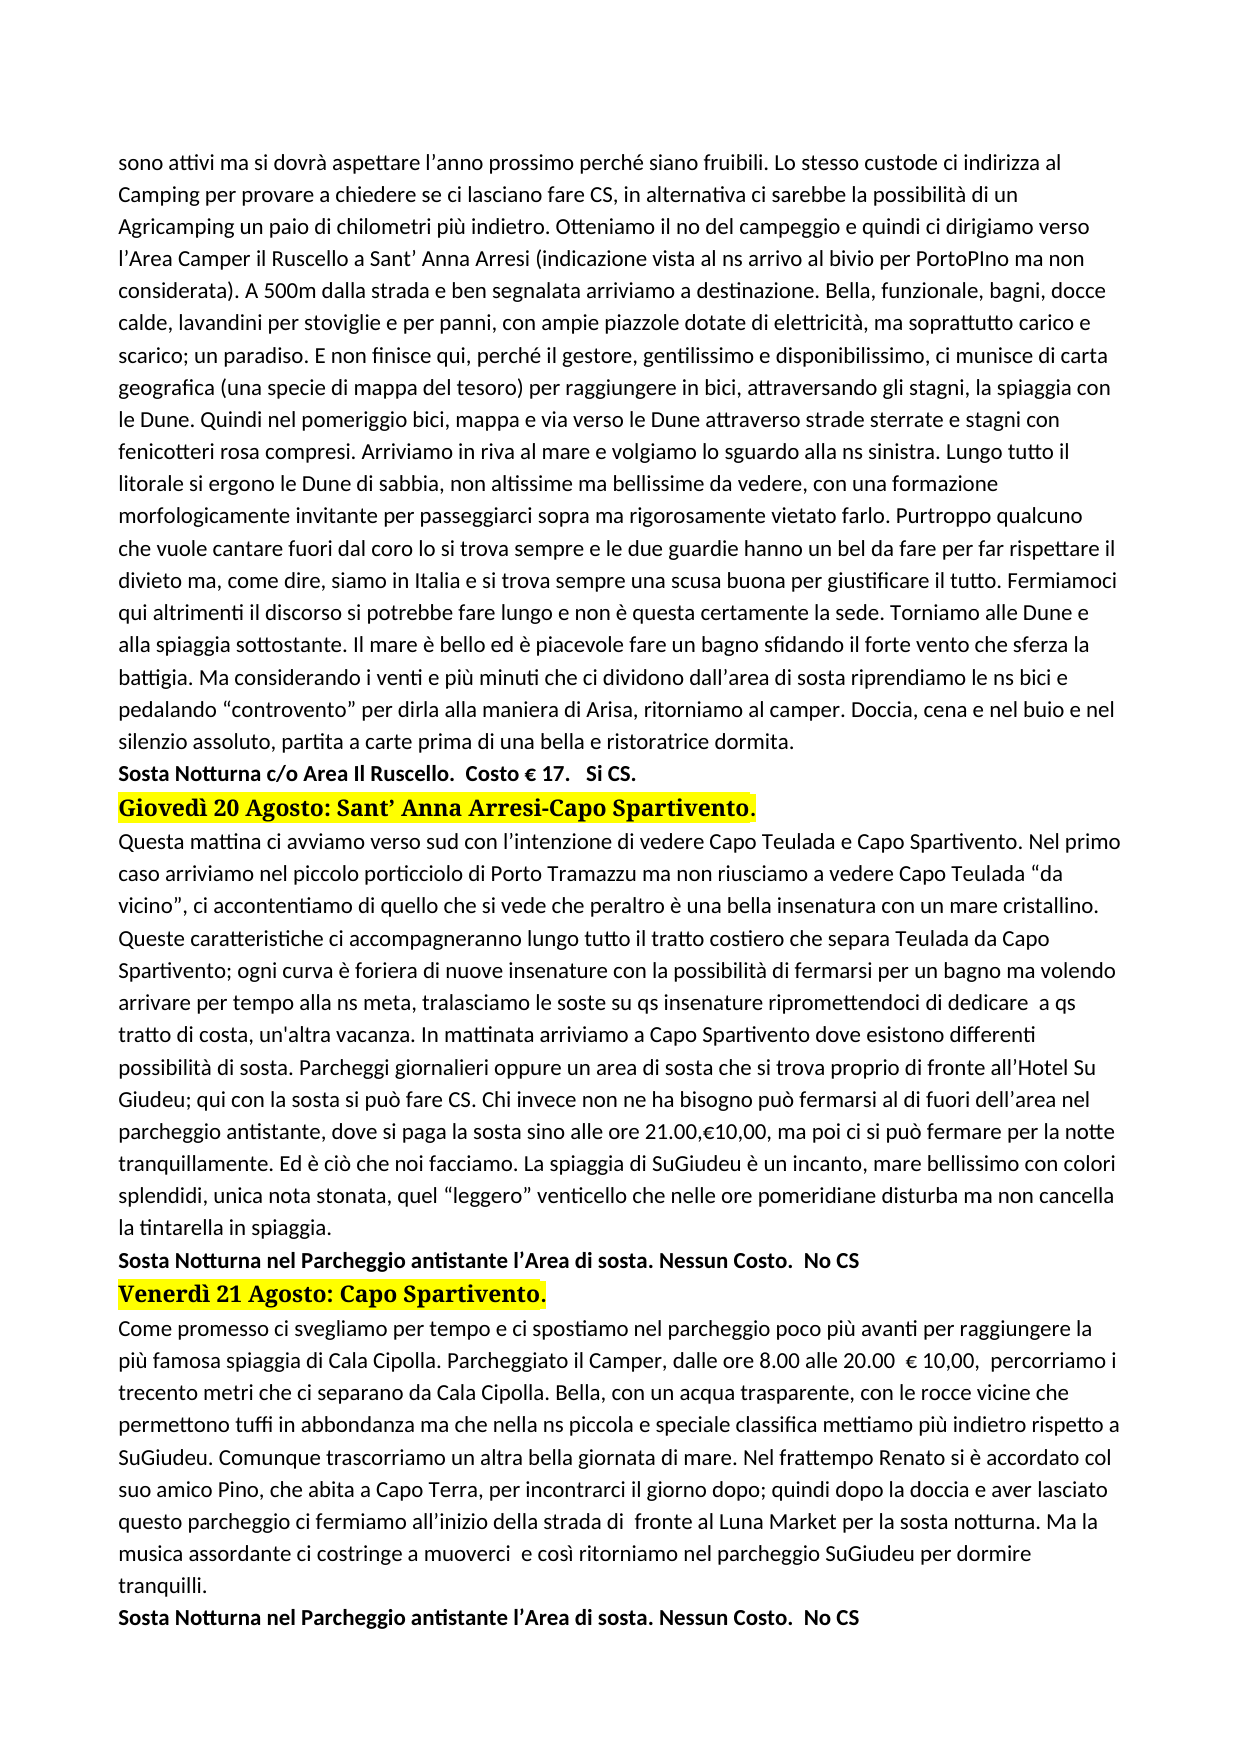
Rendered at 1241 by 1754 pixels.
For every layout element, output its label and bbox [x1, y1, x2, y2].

text [118, 148, 1122, 1632]
